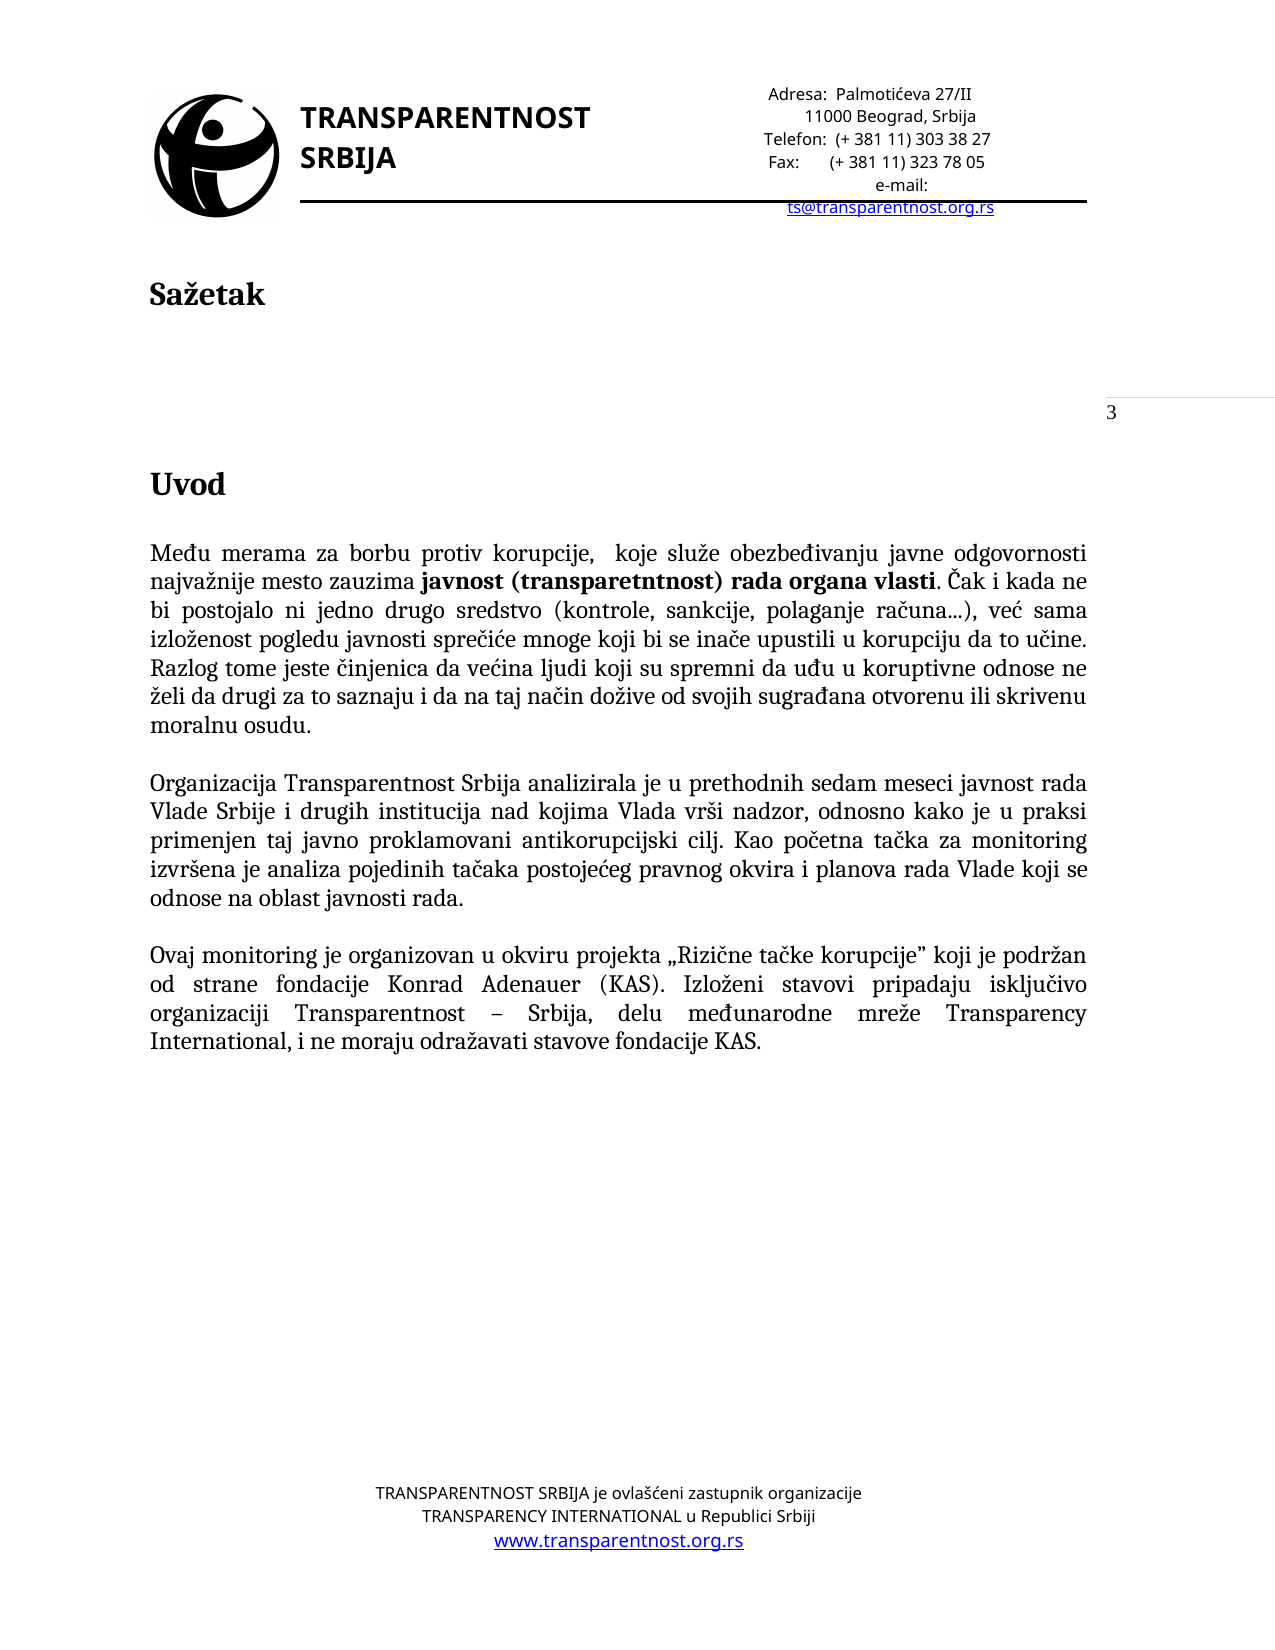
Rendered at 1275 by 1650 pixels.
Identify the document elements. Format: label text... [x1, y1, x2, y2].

text Ovaj monitoring je organizovan u okviru projekta „Rizične tačke korupcije” koji je podržan od strane fondacije Konrad Adenauer (KAS). Izloženi stavovi pripadaju isključivo organizaciji Transparentnost – Srbija, delu međunarodne mreže Transparency International, i ne moraju odražavati stavove fondacije KAS. [150, 941, 1087, 1056]
subtitle Sažetak [150, 275, 1087, 313]
subtitle Uvod [150, 465, 1087, 503]
text Među merama za borbu protiv korupcije, koje služe obezbeđivanju javne odgovornosti najvažnije mesto zauzima javnost (transparetntnost) rada organa vlasti. Čak i kada ne bi postojalo ni jedno drugo sredstvo (kontrole, sankcije, polaganje računa...), već sama izloženost pogledu javnosti sprečiće mnoge koji bi se inače upustili u korupciju da to učine. Razlog tome jeste činjenica da većina ljudi koji su spremni da uđu u koruptivne odnose ne želi da drugi za to saznaju i da na taj način dožive od svojih sugrađana otvorenu ili skrivenu moralnu osudu. [150, 538, 1087, 740]
picture [150, 92, 282, 220]
text Organizacija Transparentnost Srbija analizirala je u prethodnih sedam meseci javnost rada Vlade Srbije i drugih institucija nad kojima Vlada vrši nadzor, odnosno kako je u praksi primenjen taj javno proklamovani antikorupcijski cilj. Kao početna tačka za monitoring izvršena je analiza pojedinih tačaka postojećeg pravnog okvira i planova rada Vlade koji se odnose na oblast javnosti rada. [150, 768, 1087, 912]
